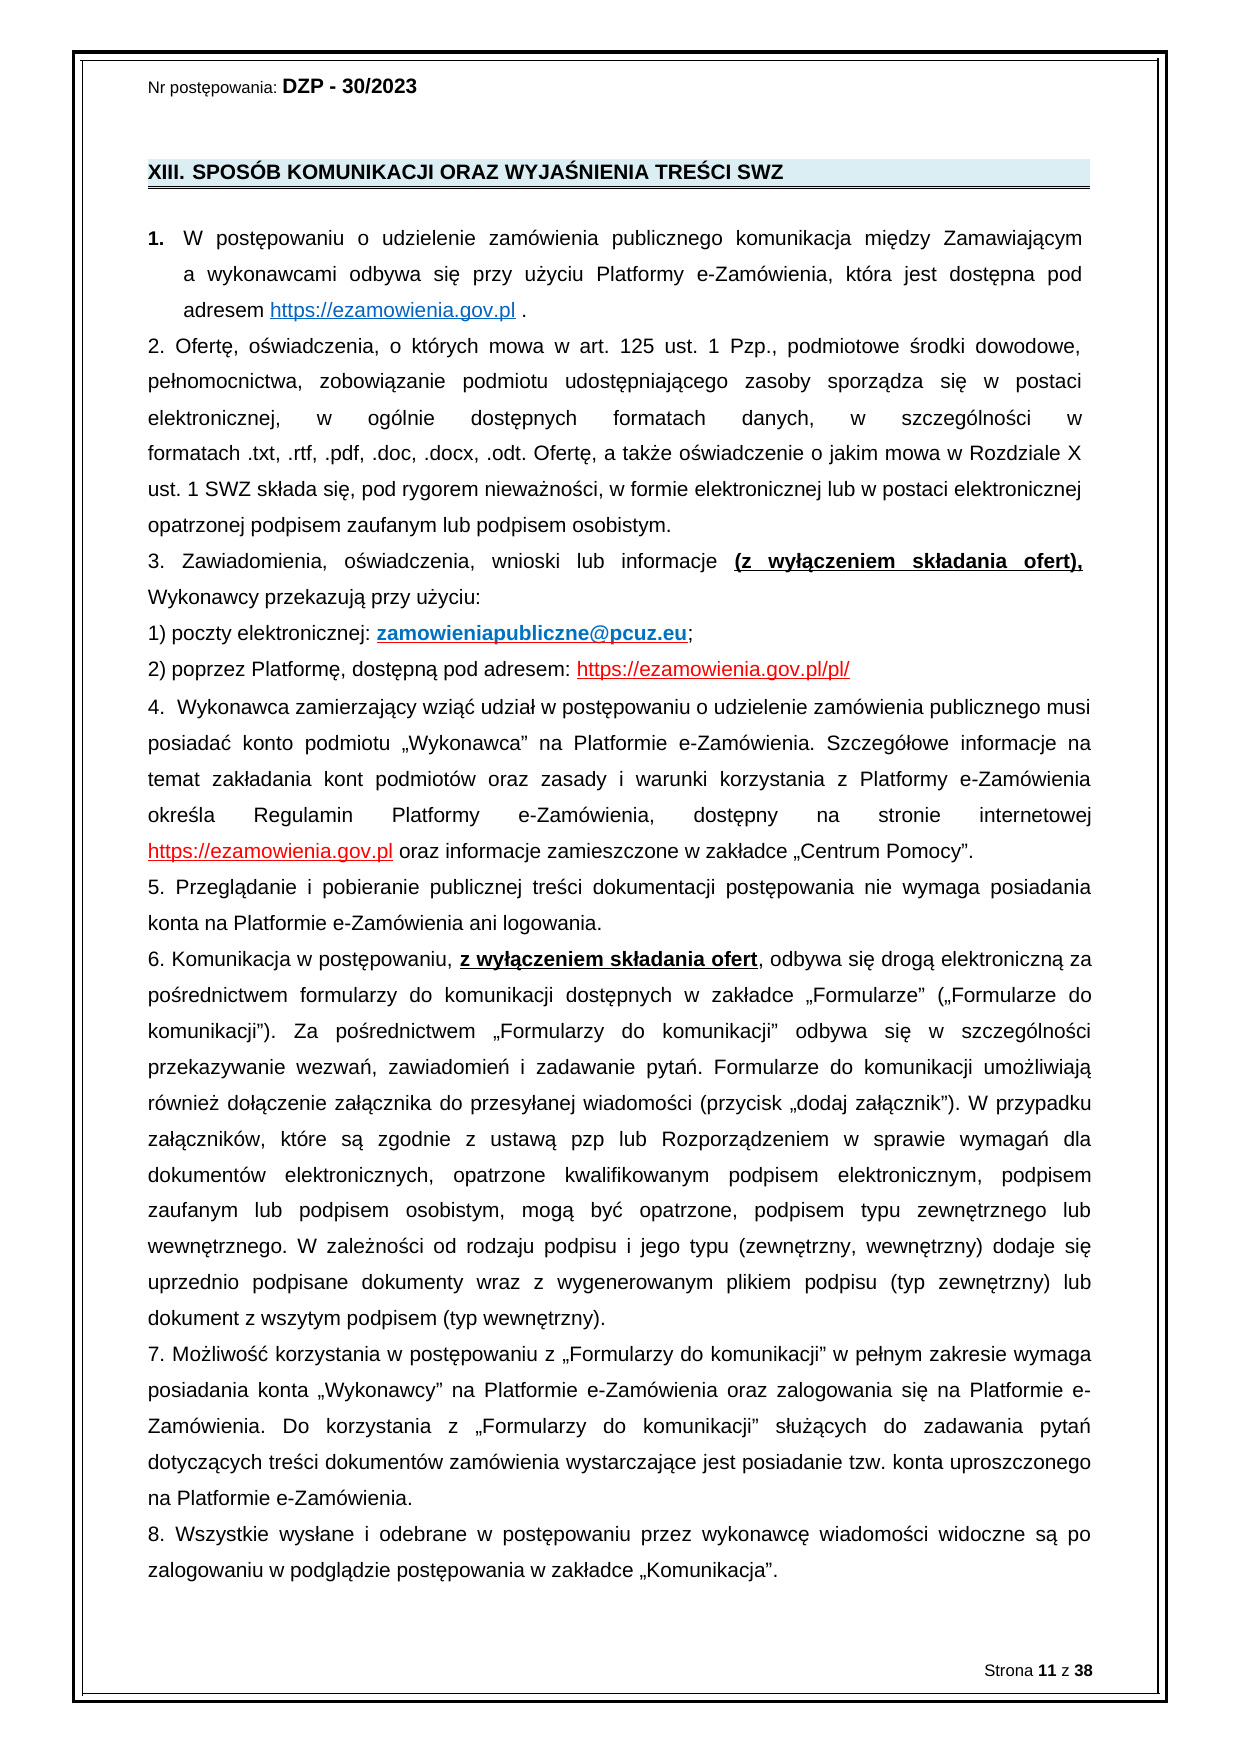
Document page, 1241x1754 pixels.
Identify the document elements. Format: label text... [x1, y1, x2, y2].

text 1) poczty elektronicznej: zamowieniapubliczne@pcuz.eu; [148, 621, 1083, 645]
text 7. Możliwość korzystania w postępowaniu z „Formularzy do komunikacji” w pełnym zakresie wymaga posiadania konta „Wykonawcy” na Platformie e-Zamówienia oraz zalogowania się na Platformie e-Zamówienia. Do korzystania z „Formularzy do komunikacji” służących do zadawania pytań dotyczących treści dokumentów zamówienia wystarczające jest posiadanie tzw. konta uproszczonego na Platformie e-Zamówienia. [148, 1342, 1092, 1510]
text 4. Wykonawca zamierzający wziąć udział w postępowaniu o udzielenie zamówienia publicznego musi posiadać konto podmiotu „Wykonawca” na Platformie e-Zamówienia. Szczegółowe informacje na temat zakładania kont podmiotów oraz zasady i warunki korzystania z Platformy e-Zamówienia określa Regulamin Platformy e-Zamówienia, dostępny na stronie internetowej https://ezamowienia.gov.pl oraz informacje zamieszczone w zakładce „Centrum Pomocy”. [148, 695, 1092, 863]
text 8. Wszystkie wysłane i odebrane w postępowaniu przez wykonawcę wiadomości widoczne są po zalogowaniu w podglądzie postępowania w zakładce „Komunikacja”. [148, 1522, 1092, 1582]
text 2) poprzez Platformę, dostępną pod adresem: https://ezamowienia.gov.pl/pl/ [148, 657, 1083, 681]
text 6. Komunikacja w postępowaniu, z wyłączeniem składania ofert, odbywa się drogą elektroniczną za pośrednictwem formularzy do komunikacji dostępnych w zakładce „Formularze” („Formularze do komunikacji”). Za pośrednictwem „Formularzy do komunikacji” odbywa się w szczególności przekazywanie wezwań, zawiadomień i zadawanie pytań. Formularze do komunikacji umożliwiają również dołączenie załącznika do przesyłanej wiadomości (przycisk „dodaj załącznik”). W przypadku załączników, które są zgodnie z ustawą pzp lub Rozporządzeniem w sprawie wymagań dla dokumentów elektronicznych, opatrzone kwalifikowanym podpisem elektronicznym, podpisem zaufanym lub podpisem osobistym, mogą być opatrzone, podpisem typu zewnętrznego lub wewnętrznego. W zależności od rodzaju podpisu i jego typu (zewnętrzny, wewnętrzny) dodaje się uprzednio podpisane dokumenty wraz z wygenerowanym plikiem podpisu (typ zewnętrzny) lub dokument z wszytym podpisem (typ wewnętrzny). [148, 947, 1092, 1330]
list 3. Zawiadomienia, oświadczenia, wnioski lub informacje (z wyłączeniem składania ofert), Wykonawcy przekazują przy użyciu: [148, 549, 1083, 609]
list 2. Ofertę, oświadczenia, o których mowa w art. 125 ust. 1 Pzp., podmiotowe środki dowodowe, pełnomocnictwa, zobowiązanie podmiotu udostępniającego zasoby sporządza się w postaci elektronicznej, w ogólnie dostępnych formatach danych, w szczególności w formatach .txt, .rtf, .pdf, .doc, .docx, .odt. Ofertę, a także oświadczenie o jakim mowa w Rozdziale X ust. 1 SWZ składa się, pod rygorem nieważności, w formie elektronicznej lub w postaci elektronicznej opatrzonej podpisem zaufanym lub podpisem osobistym. [148, 333, 1083, 537]
text 5. Przeglądanie i pobieranie publicznej treści dokumentacji postępowania nie wymaga posiadania konta na Platformie e-Zamówienia ani logowania. [148, 875, 1092, 935]
list W postępowaniu o udzielenie zamówienia publicznego komunikacja między Zamawiającym a wykonawcami odbywa się przy użyciu Platformy e-Zamówienia, która jest dostępna pod adresem https://ezamowienia.gov.pl . [148, 226, 1083, 321]
list SPOSÓB KOMUNIKACJI ORAZ WYJAŚNIENIA TREŚCI SWZ [148, 159, 1090, 186]
